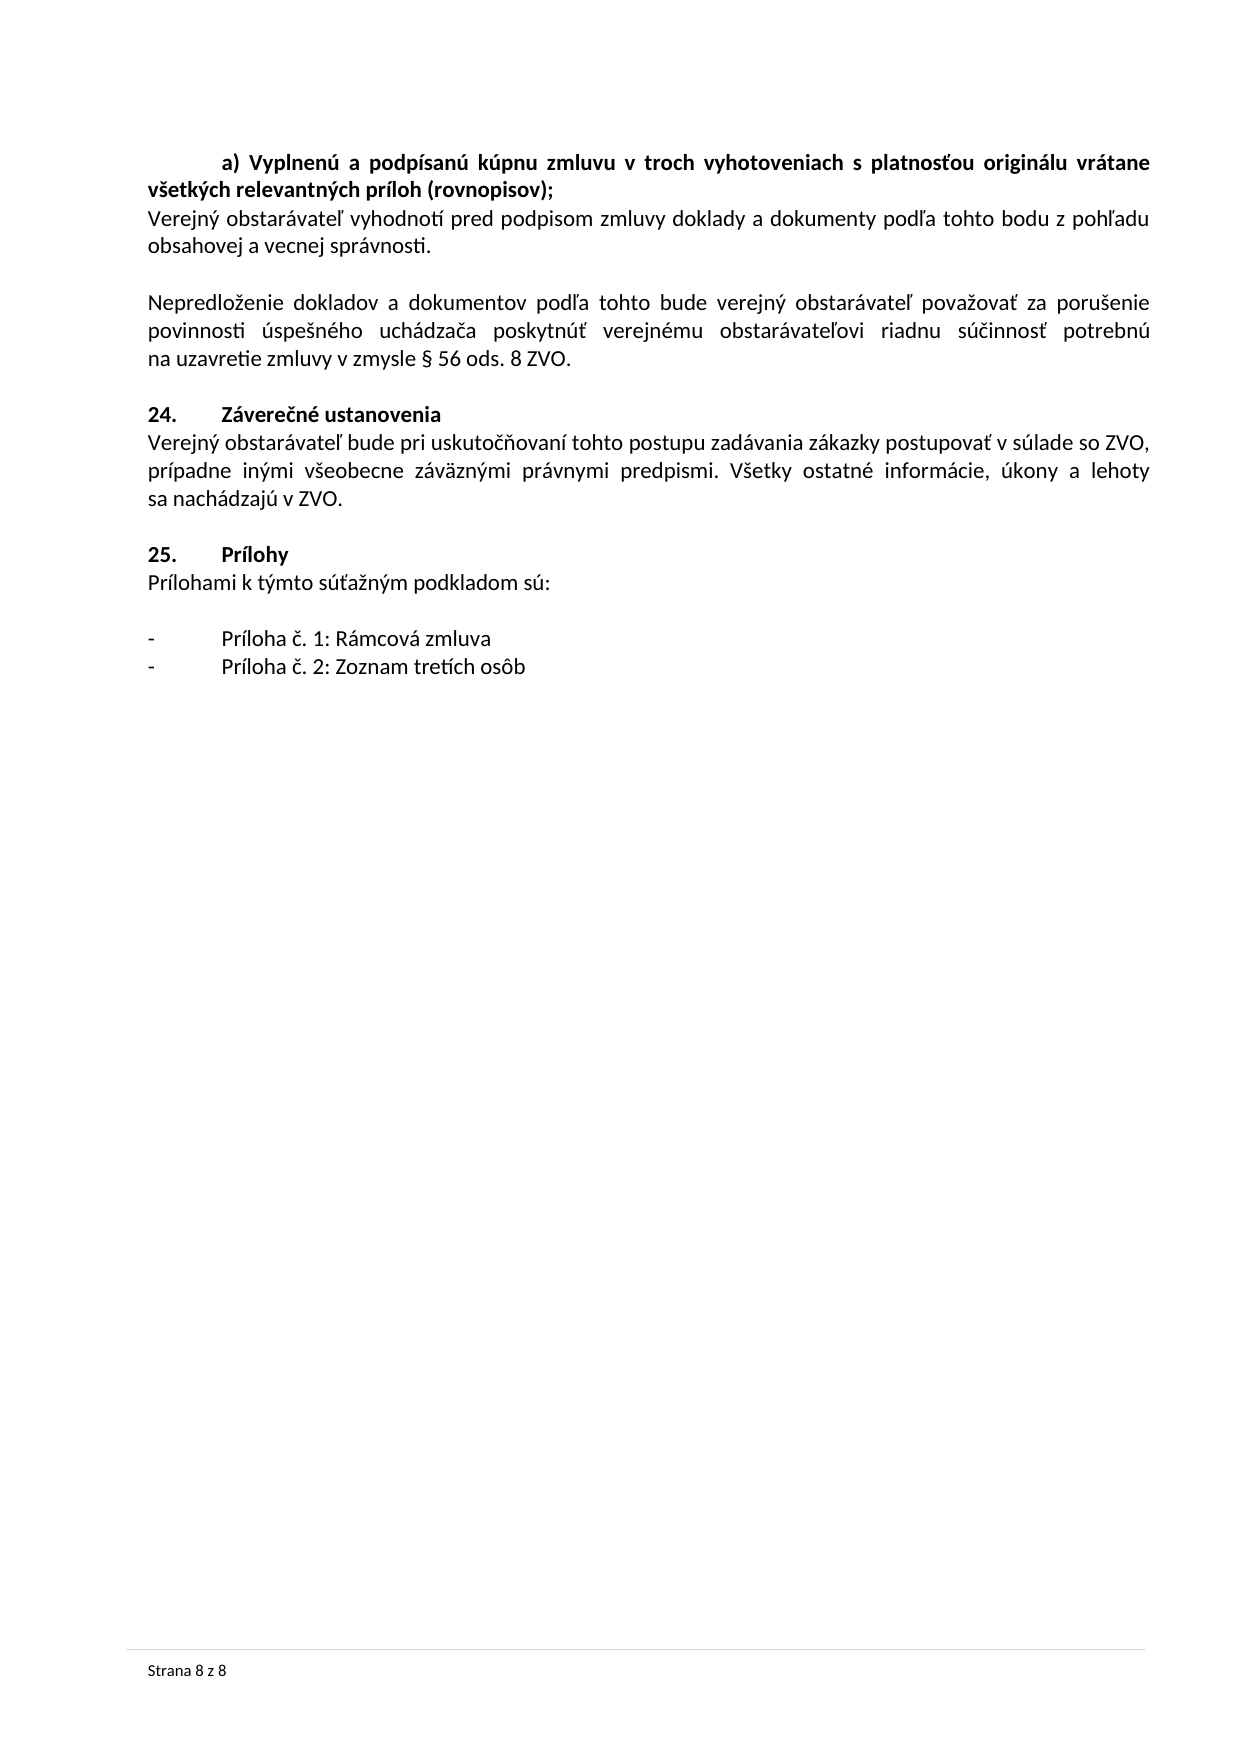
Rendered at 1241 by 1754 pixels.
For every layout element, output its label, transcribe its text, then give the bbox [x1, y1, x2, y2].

text - Príloha č. 2: Zoznam tretích osôb [148, 652, 1152, 680]
text Verejný obstarávateľ bude pri uskutočňovaní tohto postupu zadávania zákazky postupovať v súlade so ZVO, prípadne inými všeobecne záväznými právnymi predpismi. Všetky ostatné informácie, úkony a lehoty sa nachádzajú v ZVO. [148, 428, 1152, 512]
text 24. Záverečné ustanovenia [148, 400, 1152, 428]
text Prílohami k týmto súťažným podkladom sú: [148, 568, 1152, 596]
text 25. Prílohy [148, 540, 1152, 568]
text Nepredloženie dokladov a dokumentov podľa tohto bude verejný obstarávateľ považovať za porušenie povinnosti úspešného uchádzača poskytnúť verejnému obstarávateľovi riadnu súčinnosť potrebnú na uzavretie zmluvy v zmysle § 56 ods. 8 ZVO. [148, 288, 1152, 372]
text - Príloha č. 1: Rámcová zmluva [148, 624, 1152, 652]
text Verejný obstarávateľ vyhodnotí pred podpisom zmluvy doklady a dokumenty podľa tohto bodu z pohľadu obsahovej a vecnej správnosti. [148, 204, 1152, 260]
text a) Vyplnenú a podpísanú kúpnu zmluvu v troch vyhotoveniach s platnosťou originálu vrátane všetkých relevantných príloh (rovnopisov); [148, 148, 1152, 204]
